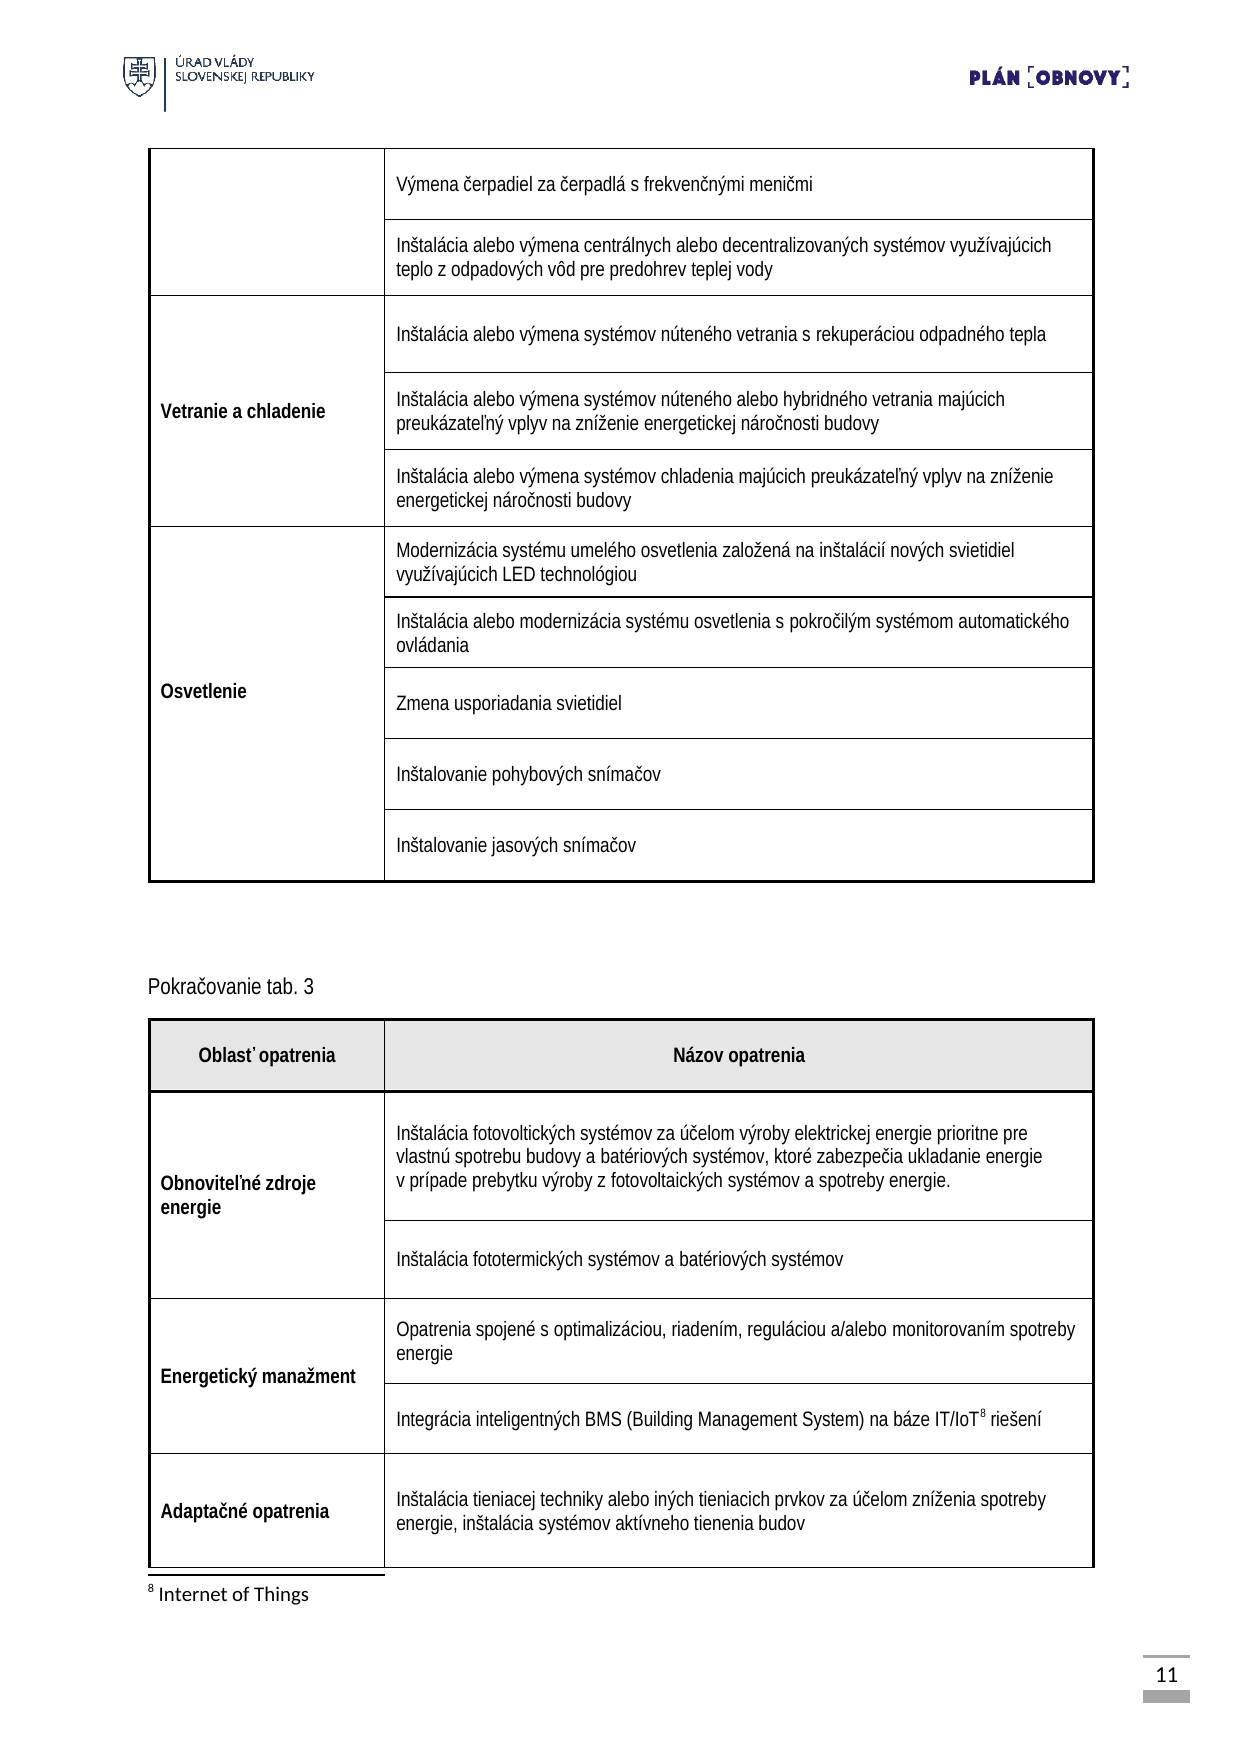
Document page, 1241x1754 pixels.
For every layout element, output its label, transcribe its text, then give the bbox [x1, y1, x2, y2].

table_cell Adaptačné opatrenia [151, 1454, 384, 1567]
table_cell Energetický manažment [151, 1299, 384, 1453]
table_cell Inštalácia alebo výmena centrálnych alebo decentralizovaných systémov využívajúcich teplo z odpadových vôd pre predohrev teplej vody [385, 220, 1092, 295]
table_cell Integrácia inteligentných BMS (Building Management System) na báze IT/IoT riešení [385, 1384, 1092, 1453]
table_cell Inštalácia fotovoltických systémov za účelom výroby elektrickej energie prioritne pre vlastnú spotrebu budovy a batériových systémov, ktoré zabezpečia ukladanie energie v prípade prebytku výroby z fotovoltaických systémov a spotreby energie. [385, 1093, 1092, 1220]
table_cell Inštalácia fototermických systémov a batériových systémov [385, 1221, 1092, 1297]
table_cell Inštalácia alebo výmena systémov núteného vetrania s rekuperáciou odpadného tepla [385, 296, 1092, 372]
table_cell Inštalovanie jasových snímačov [385, 810, 1092, 880]
table_cell Opatrenia spojené s optimalizáciou, riadením, reguláciou a/alebo monitorovaním spotreby energie [385, 1299, 1092, 1383]
picture [102, 37, 340, 126]
text Pokračovanie tab. 3 [148, 973, 1093, 999]
table_header Oblasť opatrenia [151, 1021, 384, 1089]
table_header Názov opatrenia [385, 1021, 1092, 1089]
table_cell Inštalácia tieniacej techniky alebo iných tieniacich prvkov za účelom zníženia spotreby energie, inštalácia systémov aktívneho tienenia budov [385, 1454, 1092, 1567]
picture [958, 41, 1139, 112]
table_cell Zmena usporiadania svietidiel [385, 668, 1092, 738]
table_cell Modernizácia systému umelého osvetlenia založená na inštalácií nových svietidiel využívajúcich LED technológiou [385, 527, 1092, 596]
table_cell Vetranie a chladenie [151, 296, 384, 526]
table_cell Inštalácia alebo modernizácia systému osvetlenia s pokročilým systémom automatického ovládania [385, 598, 1092, 667]
table_cell Inštalácia alebo výmena systémov chladenia majúcich preukázateľný vplyv na zníženie energetickej náročnosti budovy [385, 450, 1092, 526]
table_cell Inštalovanie pohybových snímačov [385, 739, 1092, 809]
table_cell Obnoviteľné zdroje energie [151, 1093, 384, 1297]
table_cell Inštalácia alebo výmena systémov núteného alebo hybridného vetrania majúcich preukázateľný vplyv na zníženie energetickej náročnosti budovy [385, 373, 1092, 449]
table_cell Výmena čerpadiel za čerpadlá s frekvenčnými meničmi [385, 149, 1092, 218]
table_cell Osvetlenie [151, 527, 384, 880]
